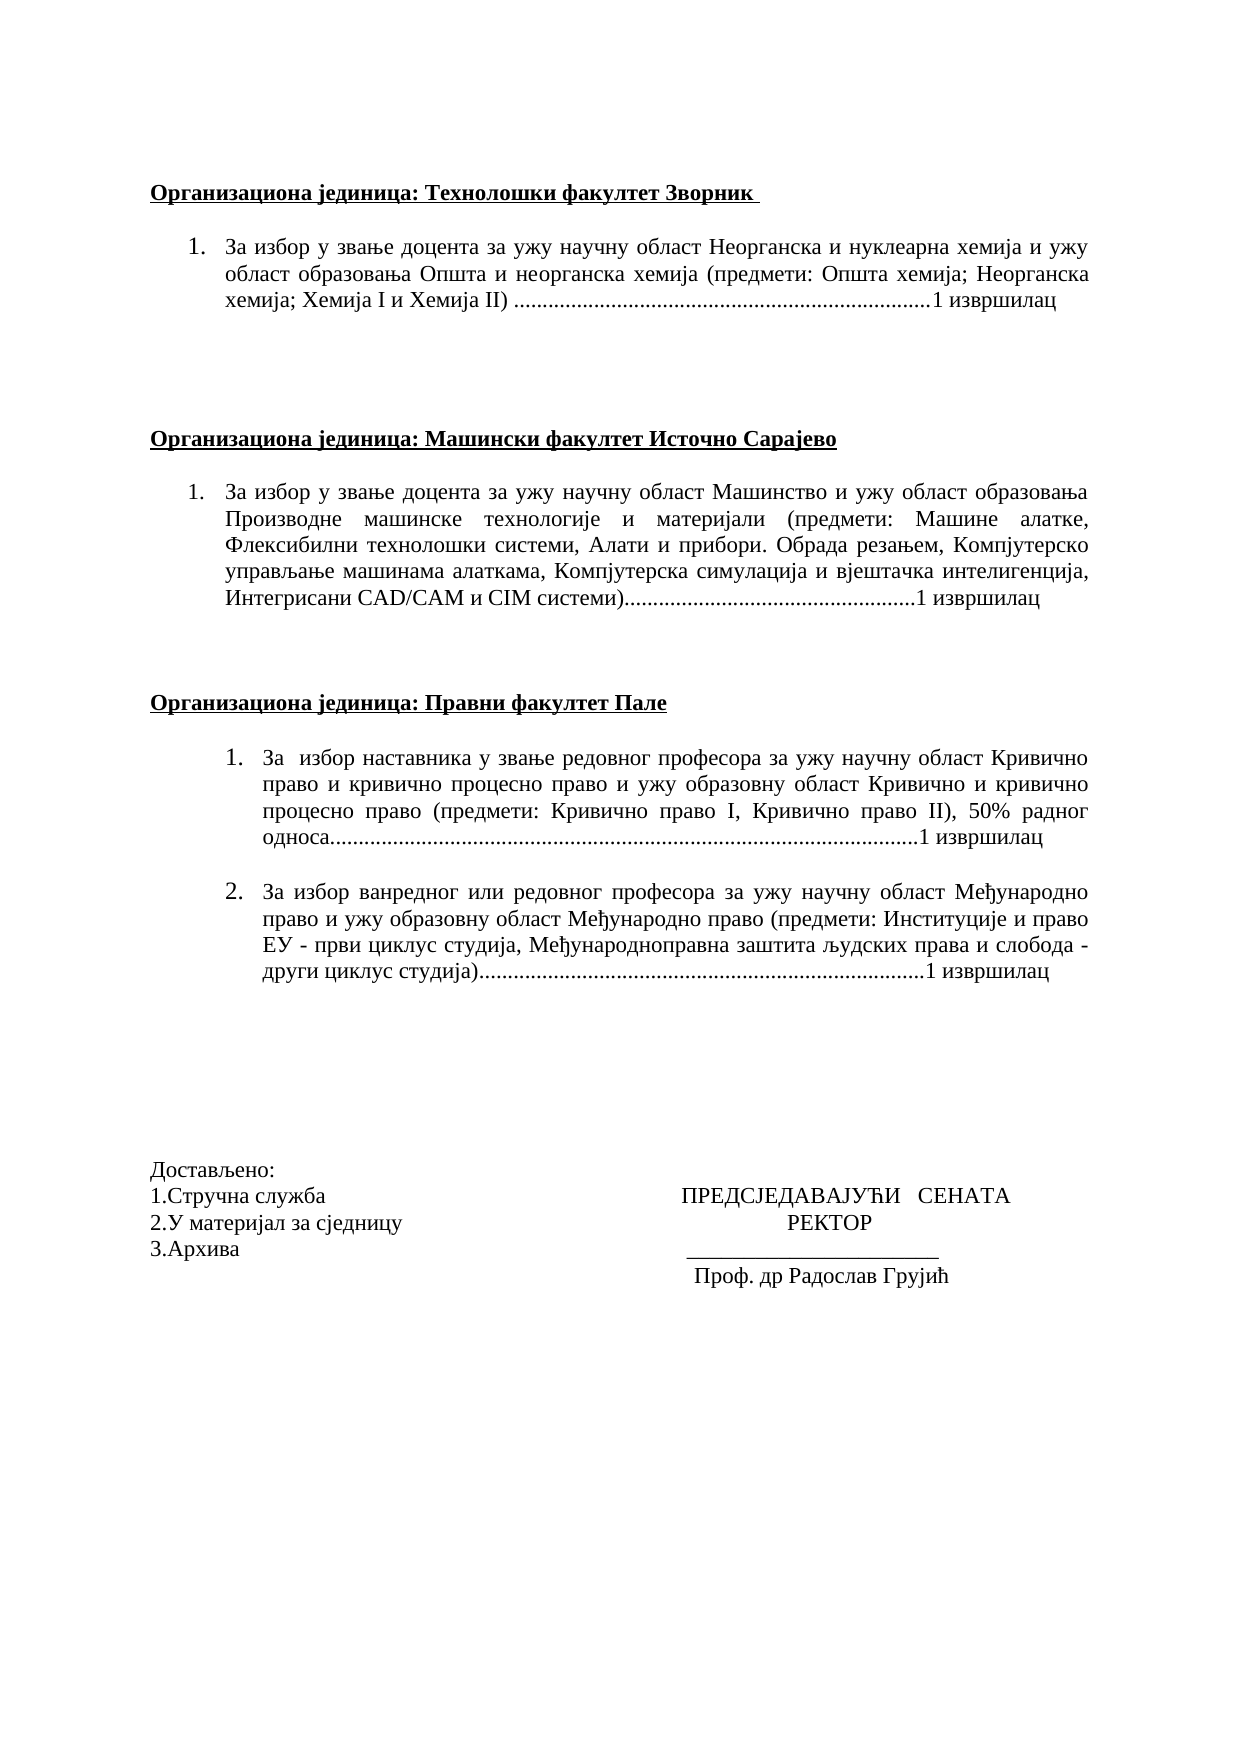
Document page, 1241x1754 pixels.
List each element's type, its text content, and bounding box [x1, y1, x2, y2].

text Проф. др Радослав Грујић [150, 1262, 1090, 1288]
list За избор ванредног или редовног професора за ужу научну област Међународно право и ужу образовну област Међународно право (предмети: Институције и право ЕУ - први циклус студија, Међународноправна заштита људских права и слобода - други циклус студија)..............................................................................1 извршилац [225, 876, 1090, 984]
list За избор наставника у звање редовног професора за ужу научну област Кривично право и кривично процесно право и ужу образовну област Кривично и кривично процесно право (предмети: Кривично право I, Кривично право II), 50% радног односа.......................................................................................................1 извршилац [225, 742, 1090, 849]
text Организациона јединица: Правни факултет Пале [150, 689, 1090, 715]
text Достављено: [150, 1156, 1090, 1183]
list За избор у звање доцента за ужу научну област Неорганска и нуклеарна хемија и ужу област образовања Општа и неoрганска хемија (предмети: Општа хемија; Неорганска хемија; Хемија I и Хемија II) .........................................................................1 извршилац [187, 231, 1090, 313]
text 2.У материјал за сједницу РЕКТОР [150, 1209, 1090, 1235]
list За избор у звање доцента за ужу научну област Машинство и ужу област образовања Производне машинске технологије и материјали (предмети: Машине алатке, Флексибилни технолошки системи, Алати и прибори. Обрада резањем, Компјутерско управљање машинама алаткама, Компјутерска симулација и вјештачка интелигенција, Интегрисани CAD/CAM и CIM системи)...................................................1 извршилац [187, 478, 1090, 610]
text 1.Стручна служба ПРЕДСЈЕДАВАЈУЋИ СЕНАТА [150, 1183, 1090, 1209]
text 3.Архива ______________________ [150, 1235, 1090, 1262]
text Организациона јединица: Технолошки факултет Зворник [141, 179, 1090, 205]
text Организациона јединица: Машински факултет Источно Сарајево [150, 426, 1090, 452]
